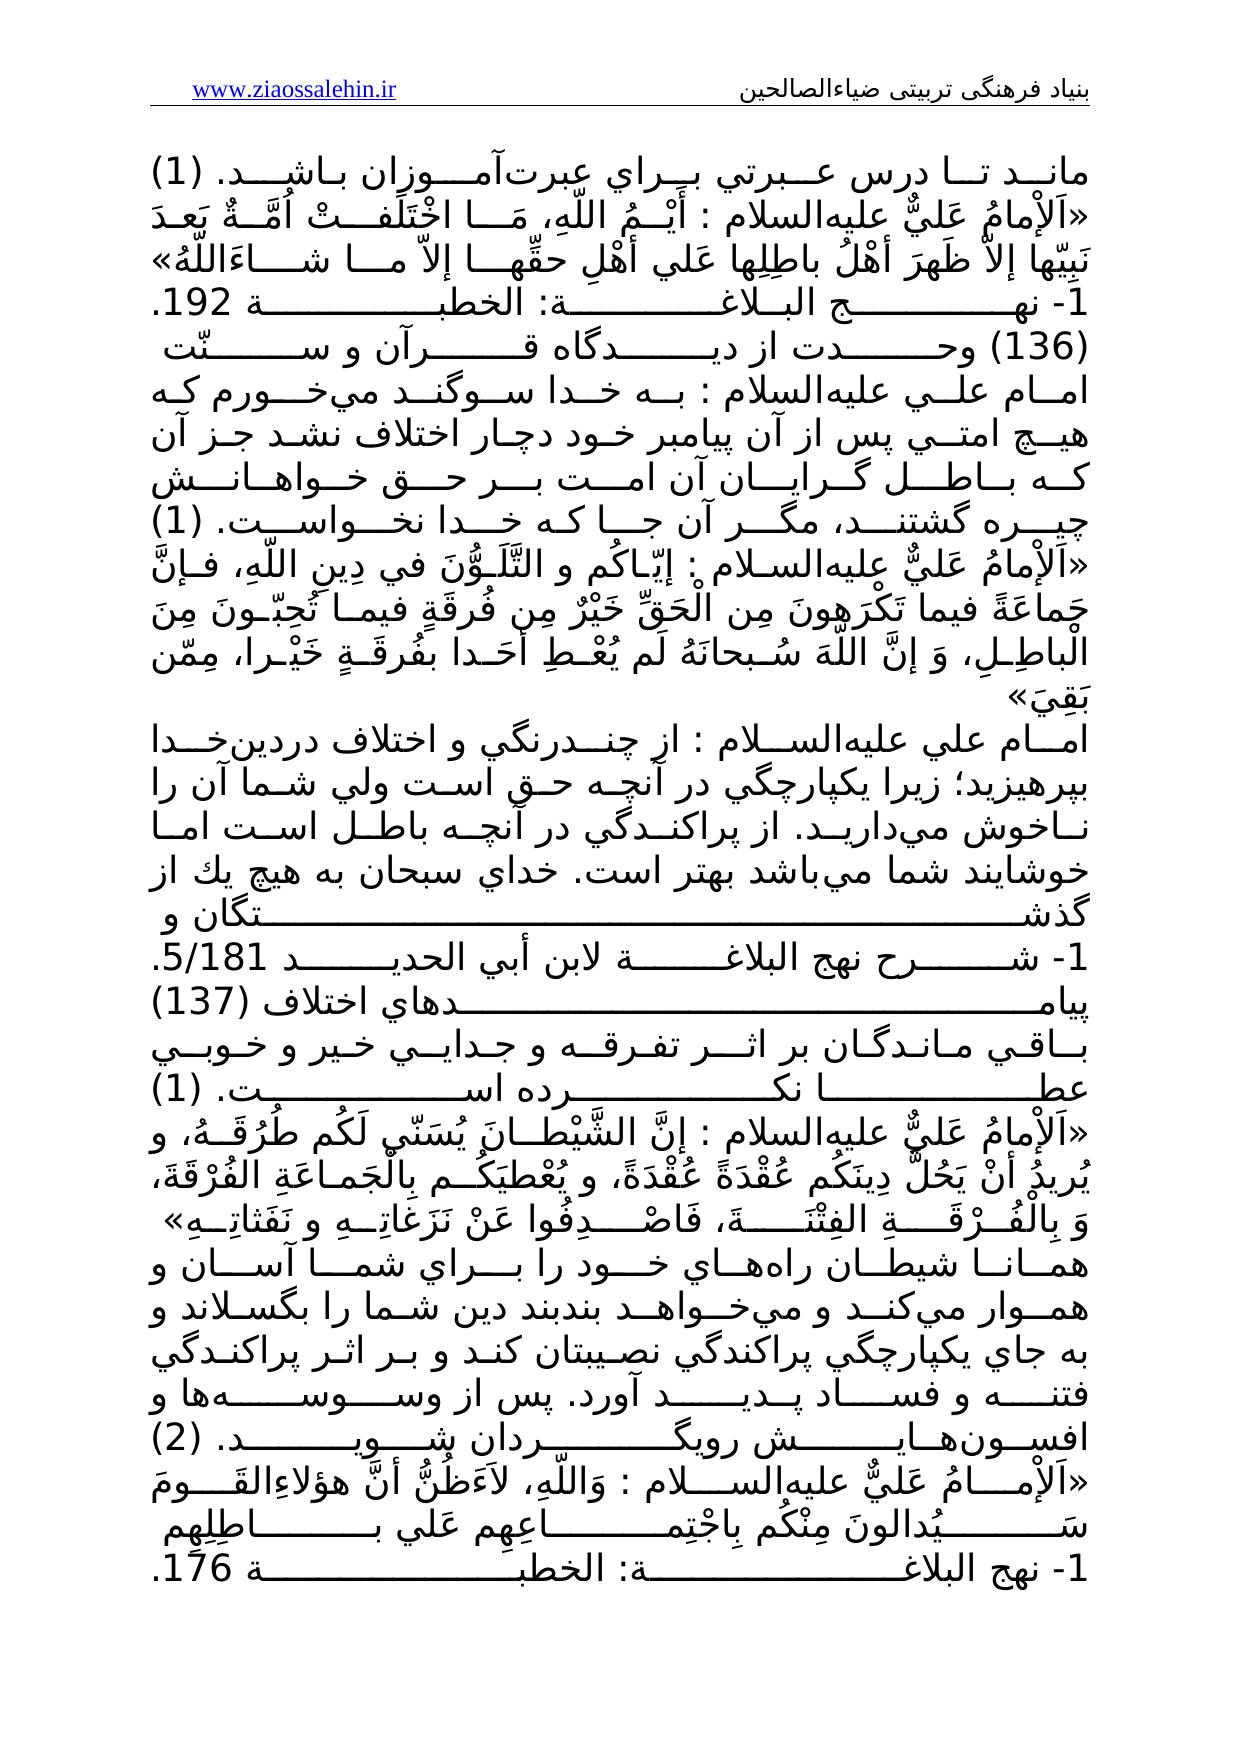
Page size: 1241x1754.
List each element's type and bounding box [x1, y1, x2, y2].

text [150, 150, 1090, 1590]
